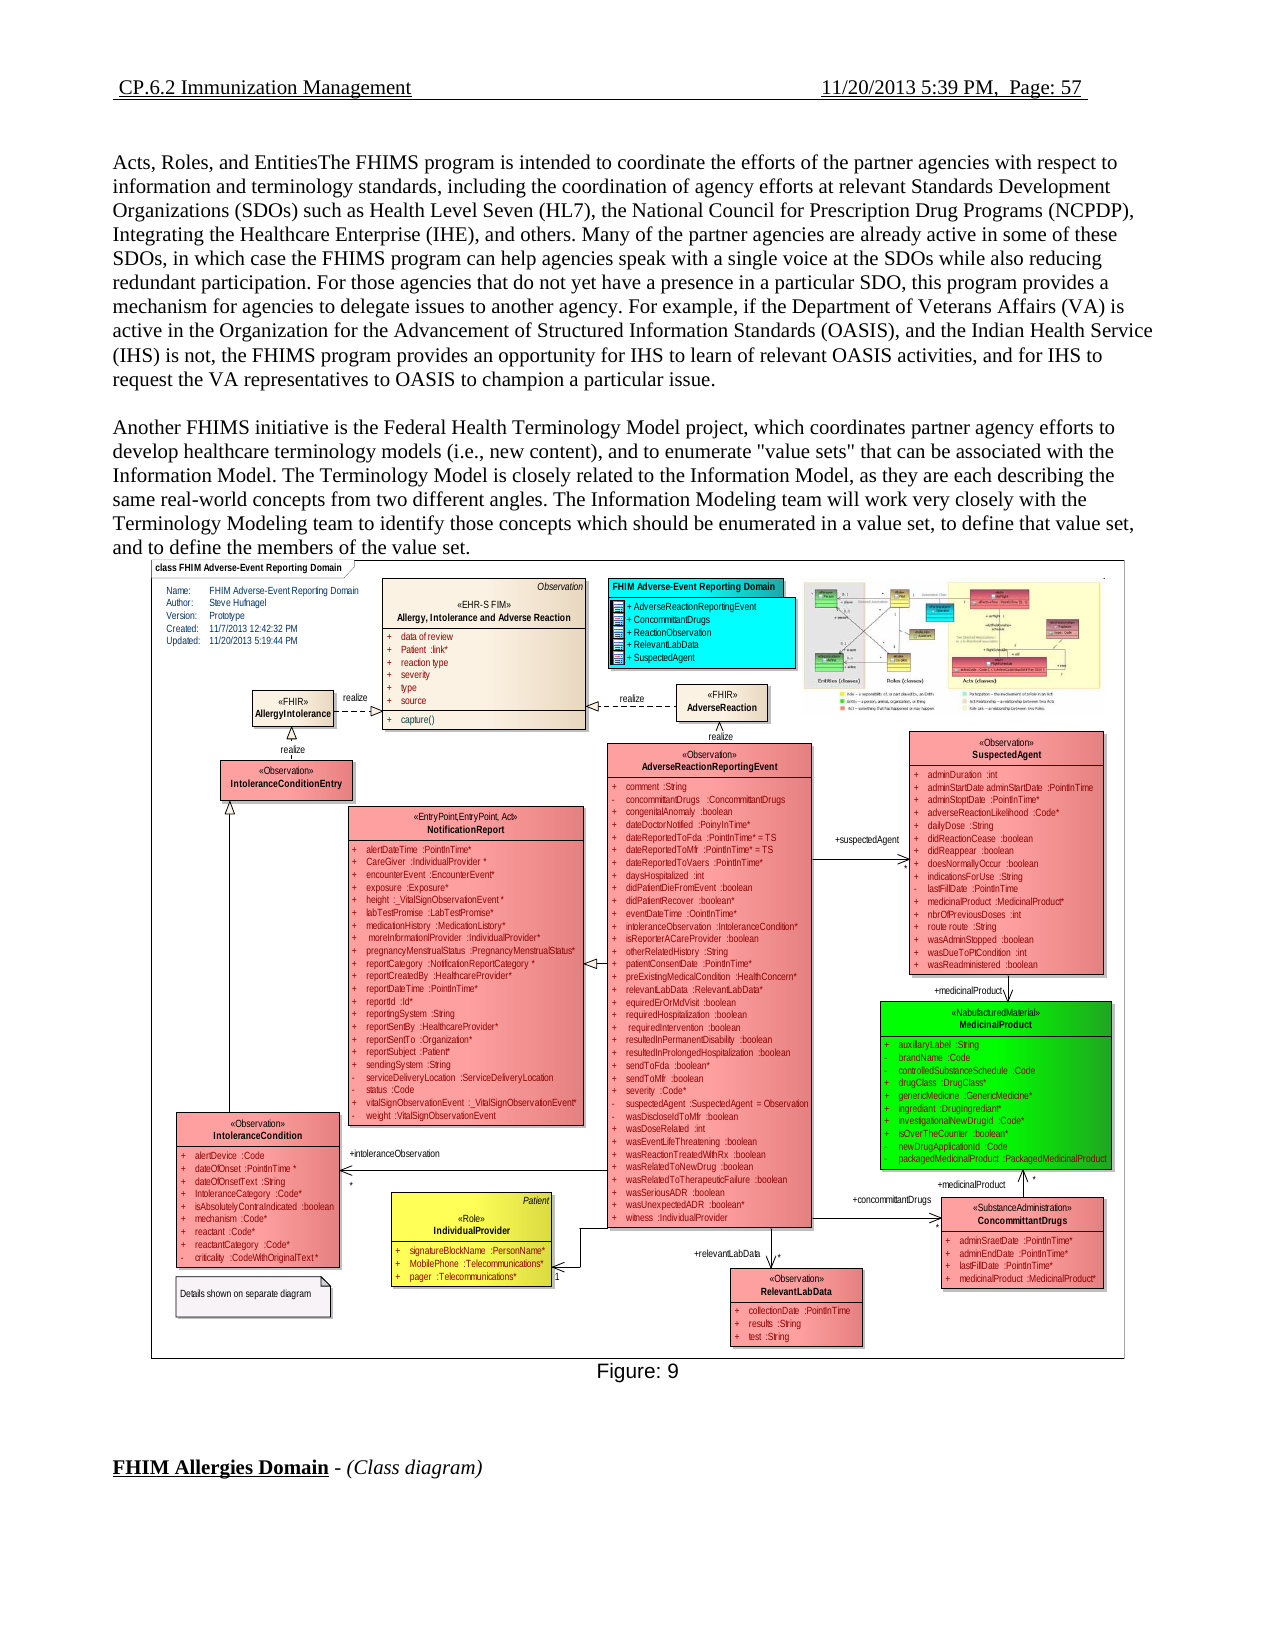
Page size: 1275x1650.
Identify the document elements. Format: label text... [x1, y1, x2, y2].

text Figure: 9 [112, 1359, 1162, 1383]
text Another FHIMS initiative is the Federal Health Terminology Model project, which coordinates partner agency efforts to develop healthcare terminology models (i.e., new content), and to enumerate "value sets" that can be associated with the Information Model. The Terminology Model is closely related to the Information Model, as they are each describing the same real-world concepts from two different angles. The Information Modeling team will work very closely with the Terminology Modeling team to identify those concepts which should be enumerated in a value set, to define that value set, and to define the members of the value set. [112, 415, 1162, 559]
text FHIM Allergies Domain - (Class diagram) [112, 1455, 1162, 1479]
text Acts, Roles, and EntitiesThe FHIMS program is intended to coordinate the efforts of the partner agencies with respect to information and terminology standards, including the coordination of agency efforts at relevant Standards Development Organizations (SDOs) such as Health Level Seven (HL7), the National Council for Prescription Drug Programs (NCPDP), Integrating the Healthcare Enterprise (IHE), and others. Many of the partner agencies are already active in some of these SDOs, in which case the FHIMS program can help agencies speak with a single voice at the SDOs while also reducing redundant participation. For those agencies that do not yet have a presence in a particular SDO, this program provides a mechanism for agencies to delegate issues to another agency. For example, if the Department of Veterans Affairs (VA) is active in the Organization for the Advancement of Structured Information Standards (OASIS), and the Indian Health Service (IHS) is not, the FHIMS program provides an opportunity for IHS to learn of relevant OASIS activities, and for IHS to request the VA representatives to OASIS to champion a particular issue. [112, 150, 1162, 391]
